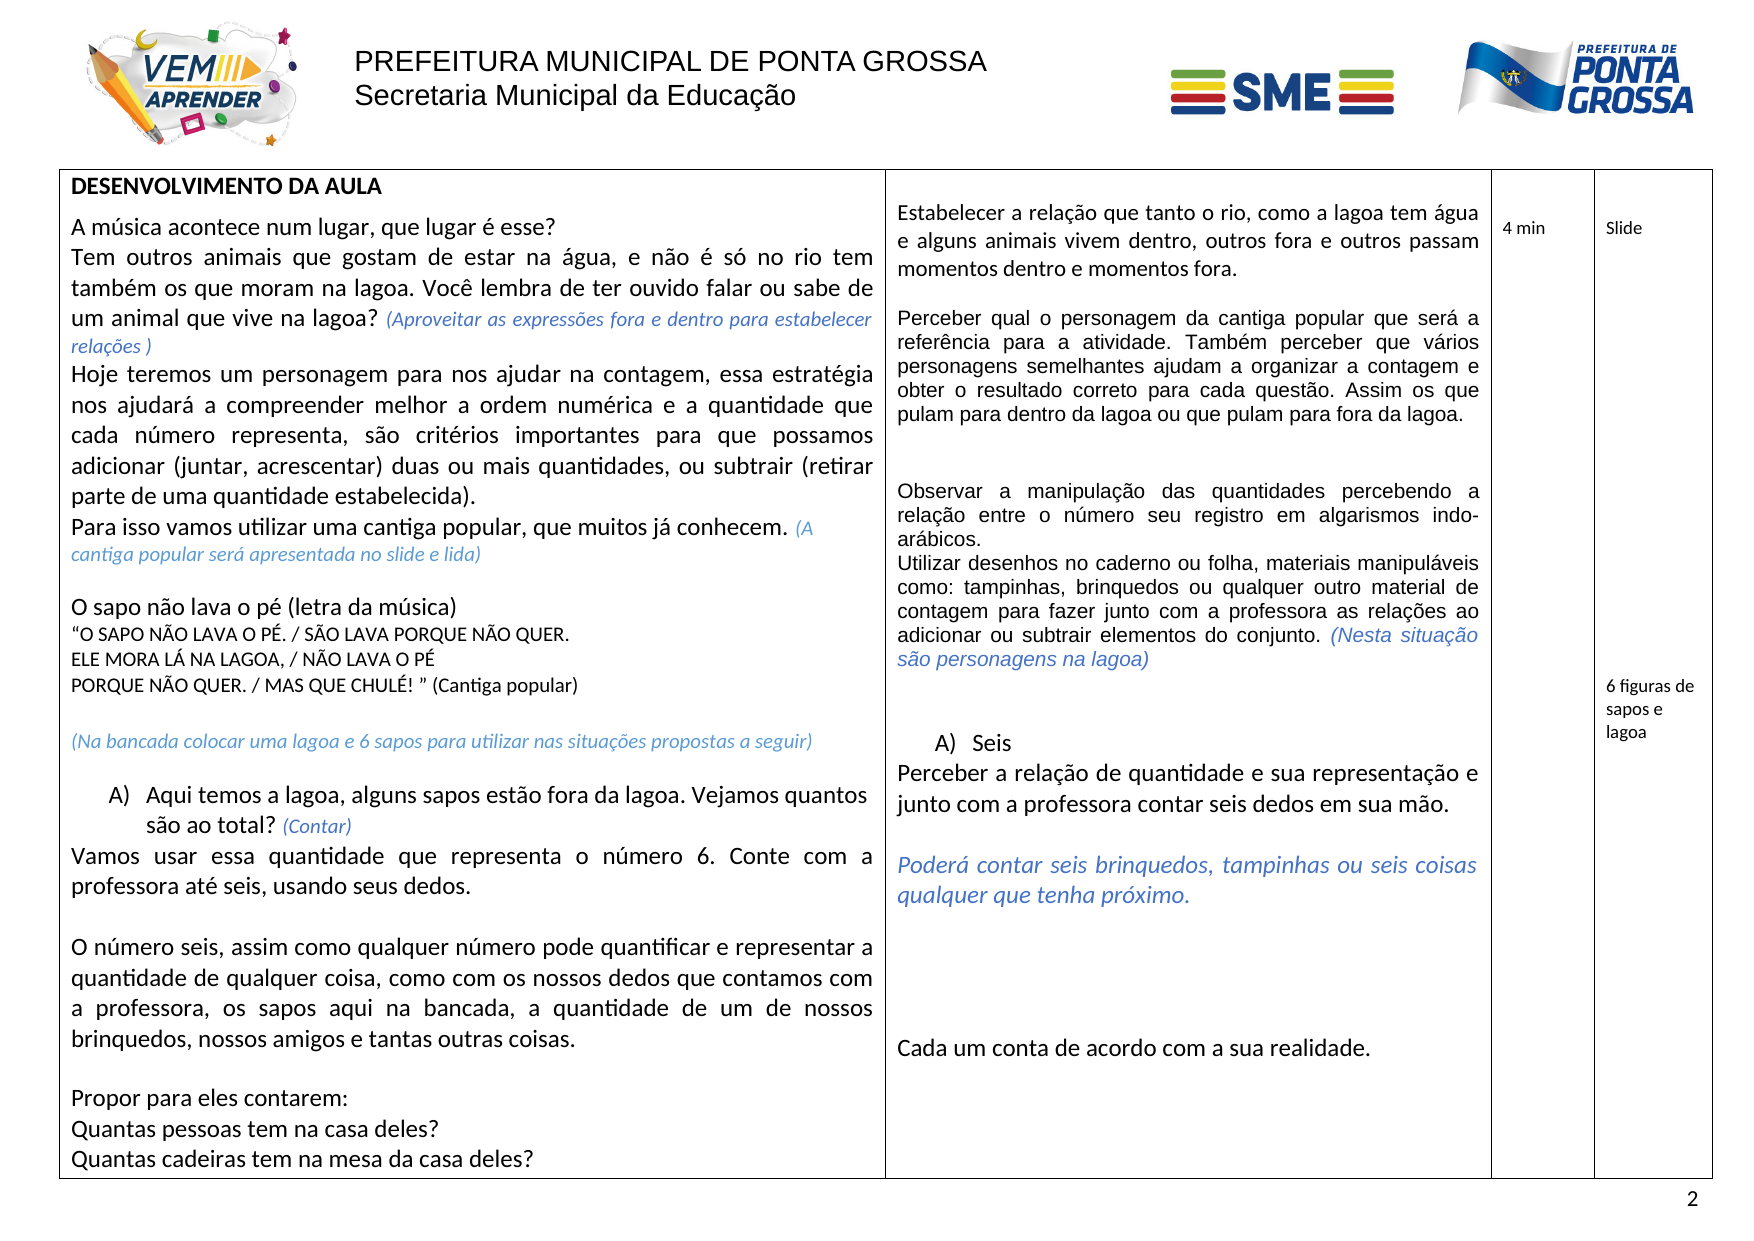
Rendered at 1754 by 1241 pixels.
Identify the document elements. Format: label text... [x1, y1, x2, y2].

picture [62, 11, 309, 147]
table_cell 4 min 7 min 5 min 4 min [1492, 170, 1594, 1178]
picture [1160, 0, 1699, 169]
table_cell Slide 6 figuras de sapos e lagoa Tabelas e números 7 bonecos Slides [1595, 170, 1712, 1178]
